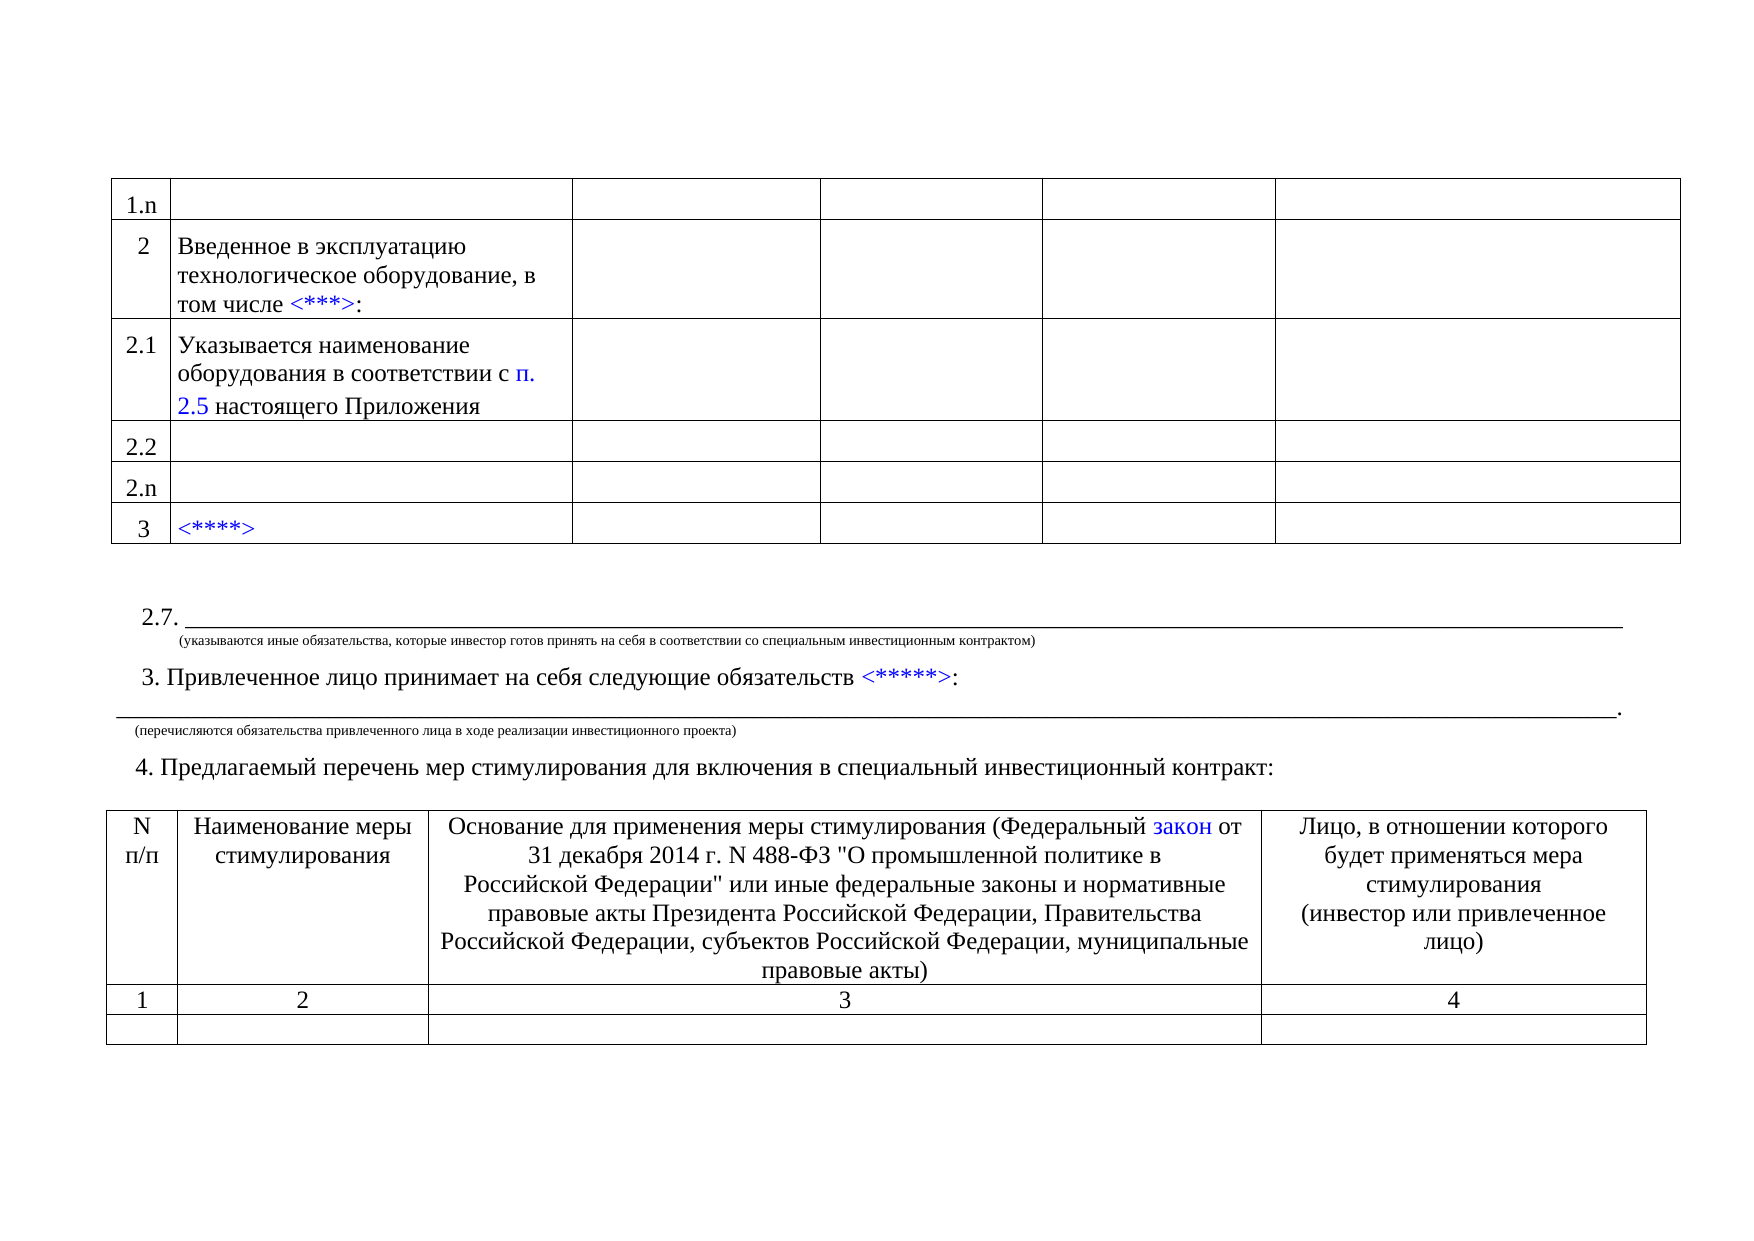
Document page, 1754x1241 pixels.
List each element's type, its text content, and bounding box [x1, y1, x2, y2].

table_cell 1 [107, 985, 177, 1014]
table_cell [1043, 503, 1275, 543]
table_cell [821, 179, 1042, 219]
table_cell [573, 179, 820, 219]
table_cell [573, 421, 820, 461]
table_cell 1.n [112, 179, 170, 219]
table_cell 2.1 [112, 319, 170, 420]
table_cell [821, 462, 1042, 502]
text (перечисляются обязательства привлеченного лица в ходе реализации инвестиционного проекта) [116, 722, 1282, 751]
table_cell 2 [112, 220, 170, 317]
table_cell [1276, 319, 1680, 420]
table_cell [1043, 220, 1275, 317]
table_cell [107, 1015, 177, 1043]
table_header N п/п [107, 811, 177, 984]
table_cell 3 [429, 985, 1261, 1014]
table_cell [821, 421, 1042, 461]
text 3. Привлеченное лицо принимает на себя следующие обязательств <*****>: [116, 662, 1635, 691]
table_header Наименование меры стимулирования [178, 811, 428, 984]
table_cell [1043, 319, 1275, 420]
table_cell [1262, 1015, 1646, 1043]
table_cell [1276, 462, 1680, 502]
table_cell [1276, 179, 1680, 219]
table_cell [573, 220, 820, 317]
table_cell [1276, 503, 1680, 543]
table_cell 2.n [112, 462, 170, 502]
text ________________________________________________________________________________________________________________________. [116, 692, 1635, 721]
table_cell 2 [178, 985, 428, 1014]
table_cell [171, 462, 572, 502]
text (указываются иные обязательства, которые инвестор готов принять на себя в соответствии со специальным инвестиционным контрактом) [116, 632, 1635, 661]
text 2.7. ___________________________________________________________________________________________________________________ [116, 602, 1635, 631]
table_cell Указывается наименование оборудования в соответствии с п. 2.5 настоящего Приложения [171, 319, 572, 420]
table_header Лицо, в отношении которого будет применяться мера стимулирования (инвестор или привлеченное лицо) [1262, 811, 1646, 984]
table_cell Введенное в эксплуатацию технологическое оборудование, в том числе <***>: [171, 220, 572, 317]
table_cell 2.2 [112, 421, 170, 461]
text 4. Предлагаемый перечень мер стимулирования для включения в специальный инвестиционный контракт: [116, 752, 1282, 781]
table_cell 4 [1262, 985, 1646, 1014]
table_cell [1043, 462, 1275, 502]
table_cell <****> [171, 503, 572, 543]
table_cell [1276, 421, 1680, 461]
table_cell [821, 503, 1042, 543]
table_header Основание для применения меры стимулирования (Федеральный закон от 31 декабря 2014 г. N 488-ФЗ "О промышленной политике в Российской Федерации" или иные федеральные законы и нормативные правовые акты Президента Российской Федерации, Правительства Российской Федерации, субъектов Российской Федерации, муниципальные правовые акты) [429, 811, 1261, 984]
table_cell [1276, 220, 1680, 317]
table_cell 3 [112, 503, 170, 543]
table_cell [1043, 179, 1275, 219]
table_cell [429, 1015, 1261, 1043]
table_cell [573, 462, 820, 502]
table_cell [1043, 421, 1275, 461]
table_cell [171, 179, 572, 219]
table_cell [178, 1015, 428, 1043]
table_cell [573, 319, 820, 420]
table_cell [821, 319, 1042, 420]
table_cell [171, 421, 572, 461]
table_cell [573, 503, 820, 543]
table_cell [821, 220, 1042, 317]
